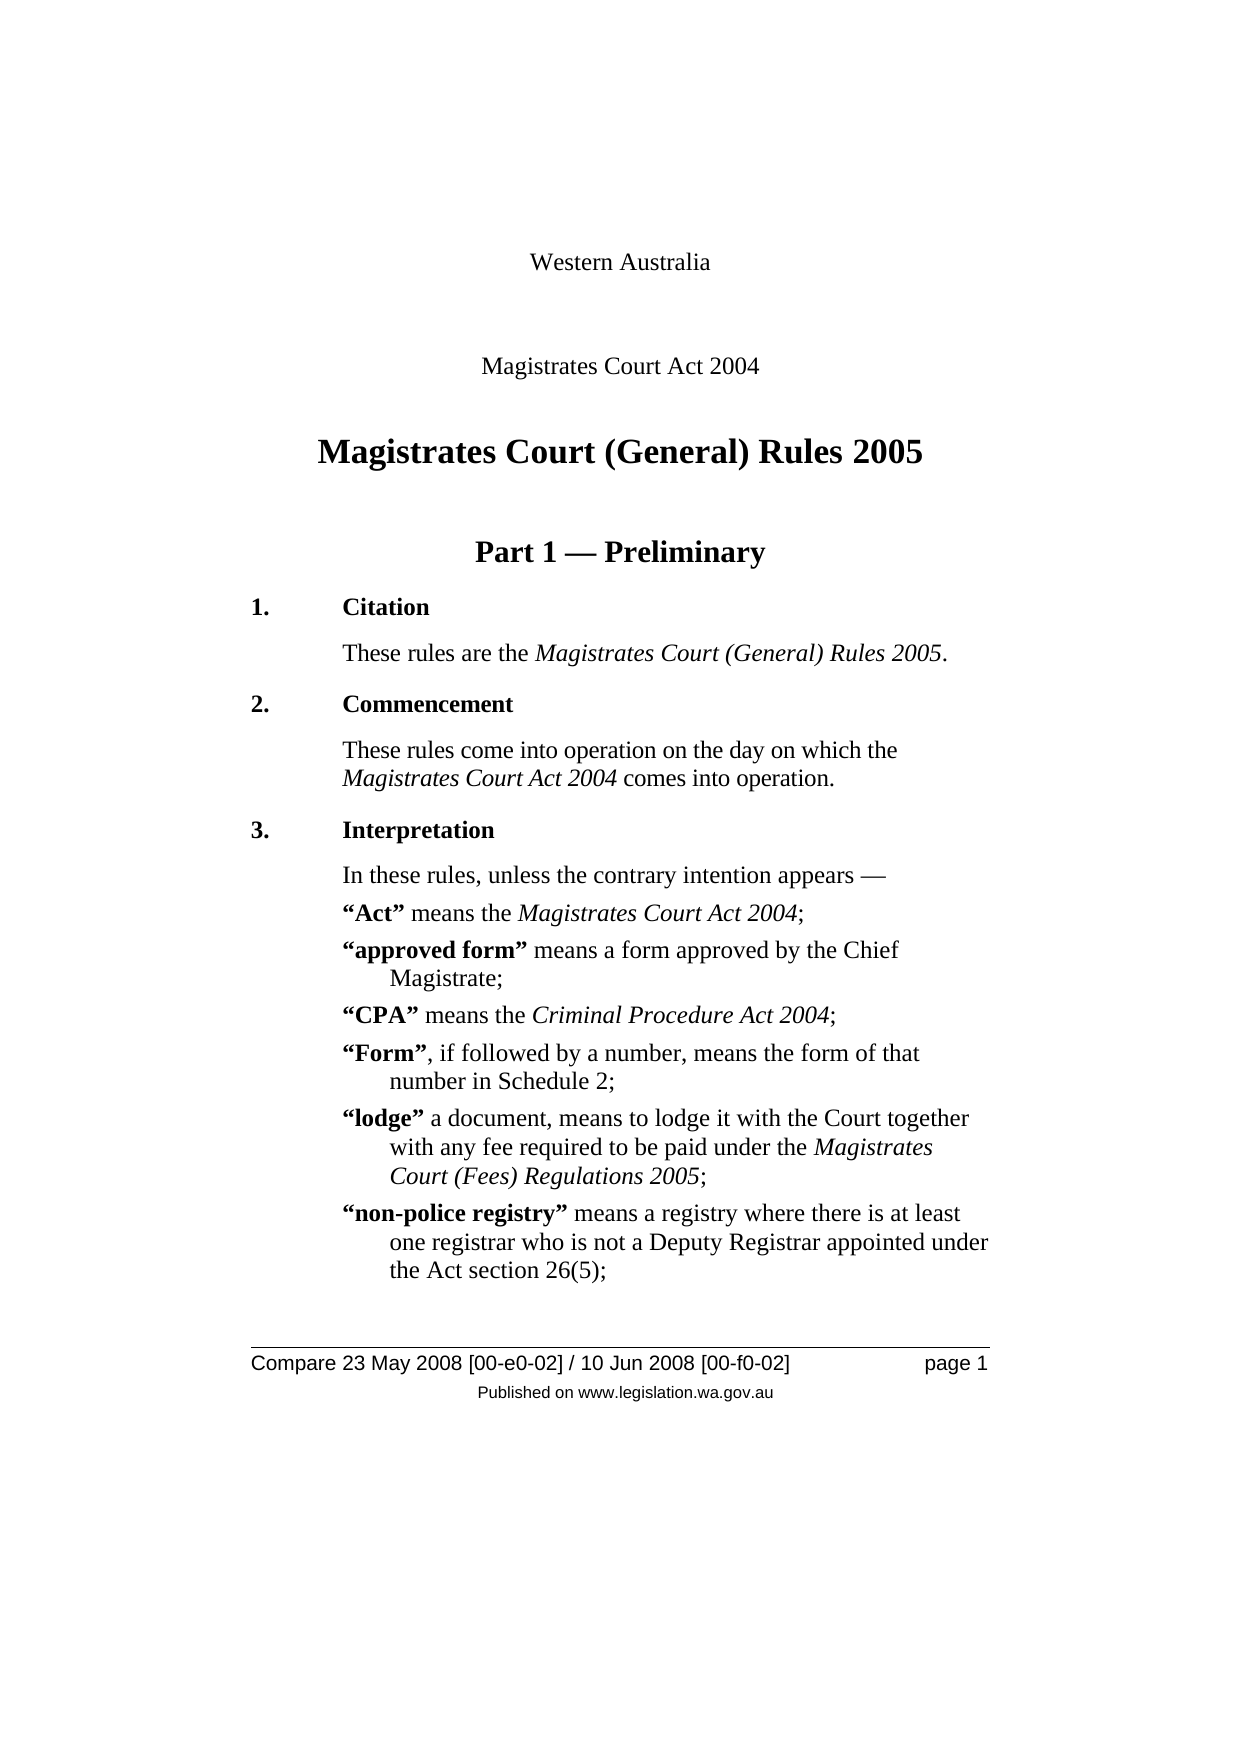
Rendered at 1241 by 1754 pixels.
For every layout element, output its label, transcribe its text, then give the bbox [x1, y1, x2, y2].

text “Form”, if followed by a number, means the form of that number in Schedule 2; [251, 1038, 990, 1095]
text These rules come into operation on the day on which the Magistrates Court Act 2004 comes into operation. [251, 735, 990, 792]
subtitle 1. Citation [251, 592, 990, 621]
text “Act” means the Magistrates Court Act 2004; [251, 898, 990, 926]
text “approved form” means a form approved by the Chief Magistrate; [251, 935, 990, 992]
text Magistrates Court (General) Rules 2005 [251, 430, 990, 471]
text Western Australia [251, 247, 990, 276]
text These rules are the Magistrates Court (General) Rules 2005. [251, 638, 990, 666]
text “non-police registry” means a registry where there is at least one registrar who is not a Deputy Registrar appointed under the Act section 26(5); [251, 1198, 990, 1284]
text “CPA” means the Criminal Procedure Act 2004; [251, 1001, 990, 1029]
text In these rules, unless the contrary intention appears — [251, 861, 990, 889]
text Magistrates Court Act 2004 [251, 351, 990, 380]
text “lodge” a document, means to lodge it with the Court together with any fee required to be paid under the Magistrates Court (Fees) Regulations 2005; [251, 1103, 990, 1190]
subtitle 3. Interpretation [251, 815, 990, 844]
subtitle Part 1 — Preliminary [251, 533, 990, 569]
subtitle 2. Commencement [251, 689, 990, 718]
